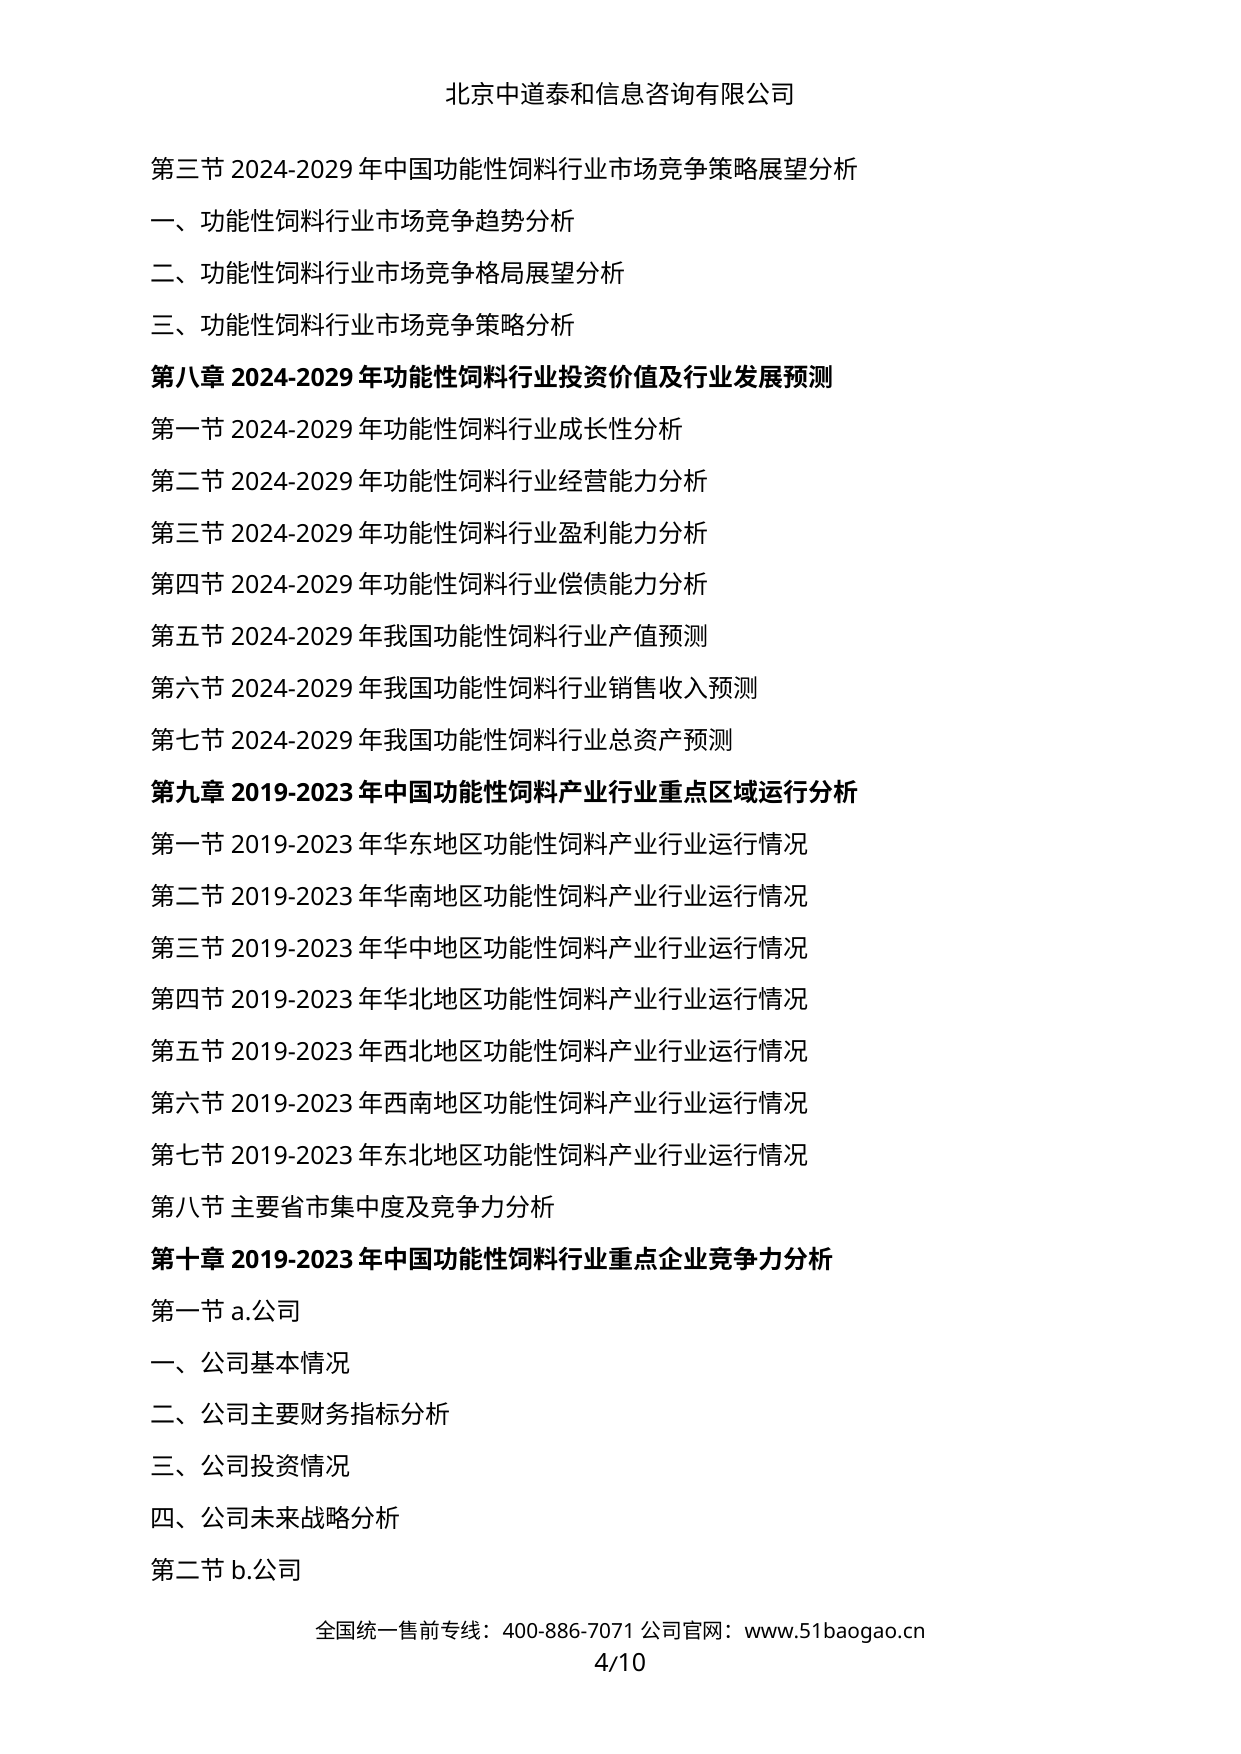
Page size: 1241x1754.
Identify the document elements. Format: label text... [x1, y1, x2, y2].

text 第二节 b.公司 [150, 1551, 1090, 1587]
text 第四节 2024-2029年功能性饲料行业偿债能力分析 [150, 565, 1090, 601]
text 第二节 2024-2029年功能性饲料行业经营能力分析 [150, 461, 1090, 497]
text 第一节 2019-2023年华东地区功能性饲料产业行业运行情况 [150, 824, 1090, 861]
text 一、公司基本情况 [150, 1343, 1090, 1379]
text 第五节 2019-2023年西北地区功能性饲料产业行业运行情况 [150, 1032, 1090, 1068]
text 一、功能性饲料行业市场竞争趋势分析 [150, 202, 1090, 238]
text 第七节 2019-2023年东北地区功能性饲料产业行业运行情况 [150, 1136, 1090, 1172]
text 第六节 2019-2023年西南地区功能性饲料产业行业运行情况 [150, 1084, 1090, 1120]
text 第二节 2019-2023年华南地区功能性饲料产业行业运行情况 [150, 876, 1090, 912]
text 二、功能性饲料行业市场竞争格局展望分析 [150, 254, 1090, 290]
text 三、公司投资情况 [150, 1447, 1090, 1483]
text 第六节 2024-2029年我国功能性饲料行业销售收入预测 [150, 669, 1090, 705]
text 第七节 2024-2029年我国功能性饲料行业总资产预测 [150, 721, 1090, 757]
text 第十章 2019-2023年中国功能性饲料行业重点企业竞争力分析 [150, 1239, 1090, 1276]
text 第八章 2024-2029年功能性饲料行业投资价值及行业发展预测 [150, 357, 1090, 394]
text 第三节 2024-2029年中国功能性饲料行业市场竞争策略展望分析 [150, 150, 1090, 186]
text 第三节 2019-2023年华中地区功能性饲料产业行业运行情况 [150, 928, 1090, 964]
text 四、公司未来战略分析 [150, 1499, 1090, 1535]
text 第四节 2019-2023年华北地区功能性饲料产业行业运行情况 [150, 980, 1090, 1016]
text 二、公司主要财务指标分析 [150, 1395, 1090, 1431]
text 第八节 主要省市集中度及竞争力分析 [150, 1187, 1090, 1224]
text 第五节 2024-2029年我国功能性饲料行业产值预测 [150, 617, 1090, 653]
text 第一节 2024-2029年功能性饲料行业成长性分析 [150, 409, 1090, 446]
text 第三节 2024-2029年功能性饲料行业盈利能力分析 [150, 513, 1090, 549]
text 第一节 a.公司 [150, 1291, 1090, 1327]
text 三、功能性饲料行业市场竞争策略分析 [150, 306, 1090, 342]
text 第九章 2019-2023年中国功能性饲料产业行业重点区域运行分析 [150, 772, 1090, 809]
